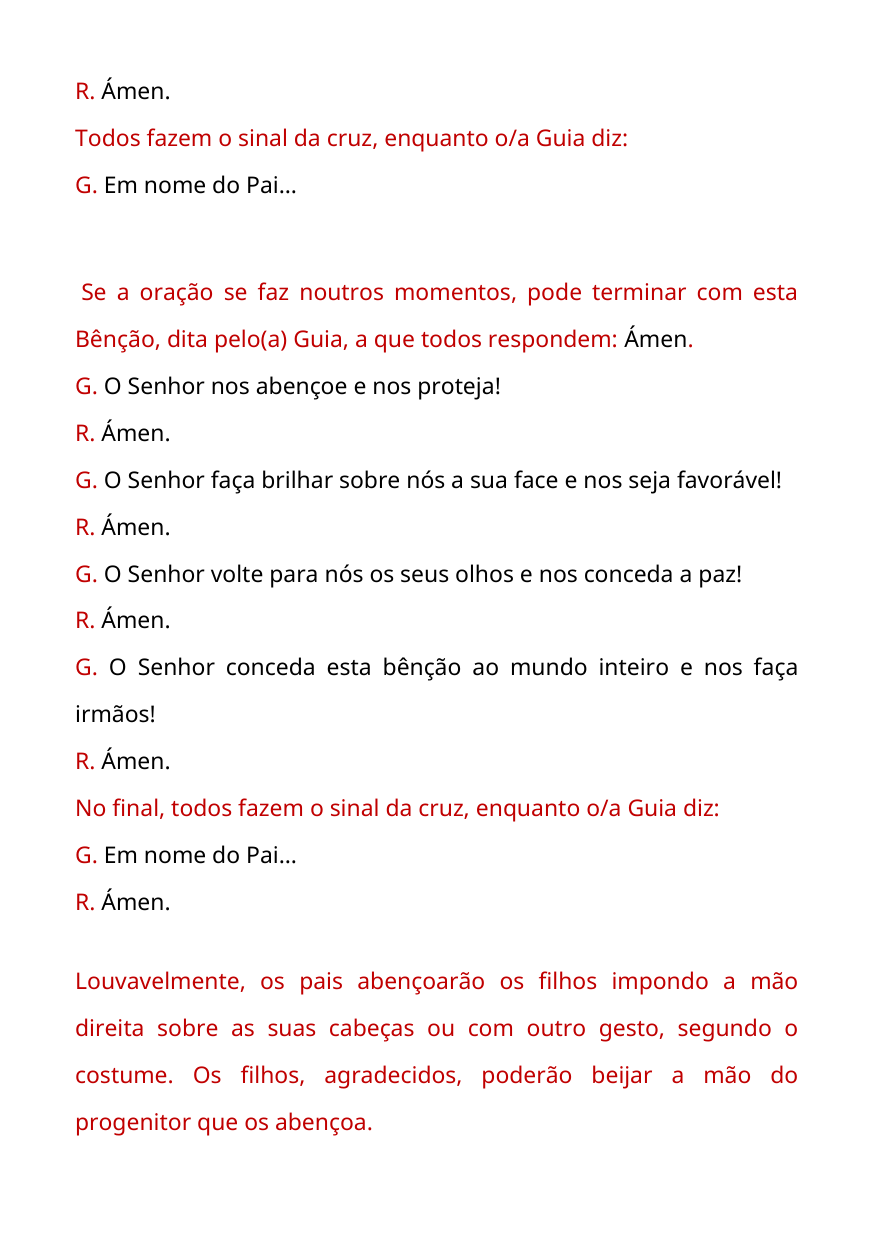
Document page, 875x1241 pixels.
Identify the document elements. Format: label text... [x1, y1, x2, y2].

text R. Ámen. [75, 75, 799, 106]
text G. O Senhor faça brilhar sobre nós a sua face e nos seja favorável! [75, 464, 799, 495]
text G. O Senhor nos abençoe e nos proteja! [75, 370, 799, 401]
text G. Em nome do Pai… [75, 839, 799, 870]
text R. Ámen. [75, 511, 799, 542]
text Todos fazem o sinal da cruz, enquanto o/a Guia diz: [75, 122, 799, 153]
text G. Em nome do Pai… [75, 169, 799, 200]
text R. Ámen. [75, 417, 799, 448]
text R. Ámen. [75, 745, 799, 776]
text G. O Senhor conceda esta bênção ao mundo inteiro e nos faça irmãos! [75, 651, 799, 729]
text No final, todos fazem o sinal da cruz, enquanto o/a Guia diz: [75, 792, 799, 823]
text R. Ámen. [75, 886, 799, 917]
text Louvavelmente, os pais abençoarão os filhos impondo a mão direita sobre as suas cabeças ou com outro gesto, segundo o costume. Os filhos, agradecidos, poderão beijar a mão do progenitor que os abençoa. [75, 932, 799, 1137]
text Se a oração se faz noutros momentos, pode terminar com esta Bênção, dita pelo(a) Guia, a que todos respondem: Ámen. [75, 276, 799, 354]
text G. O Senhor volte para nós os seus olhos e nos conceda a paz! [75, 557, 799, 589]
text R. Ámen. [75, 604, 799, 636]
